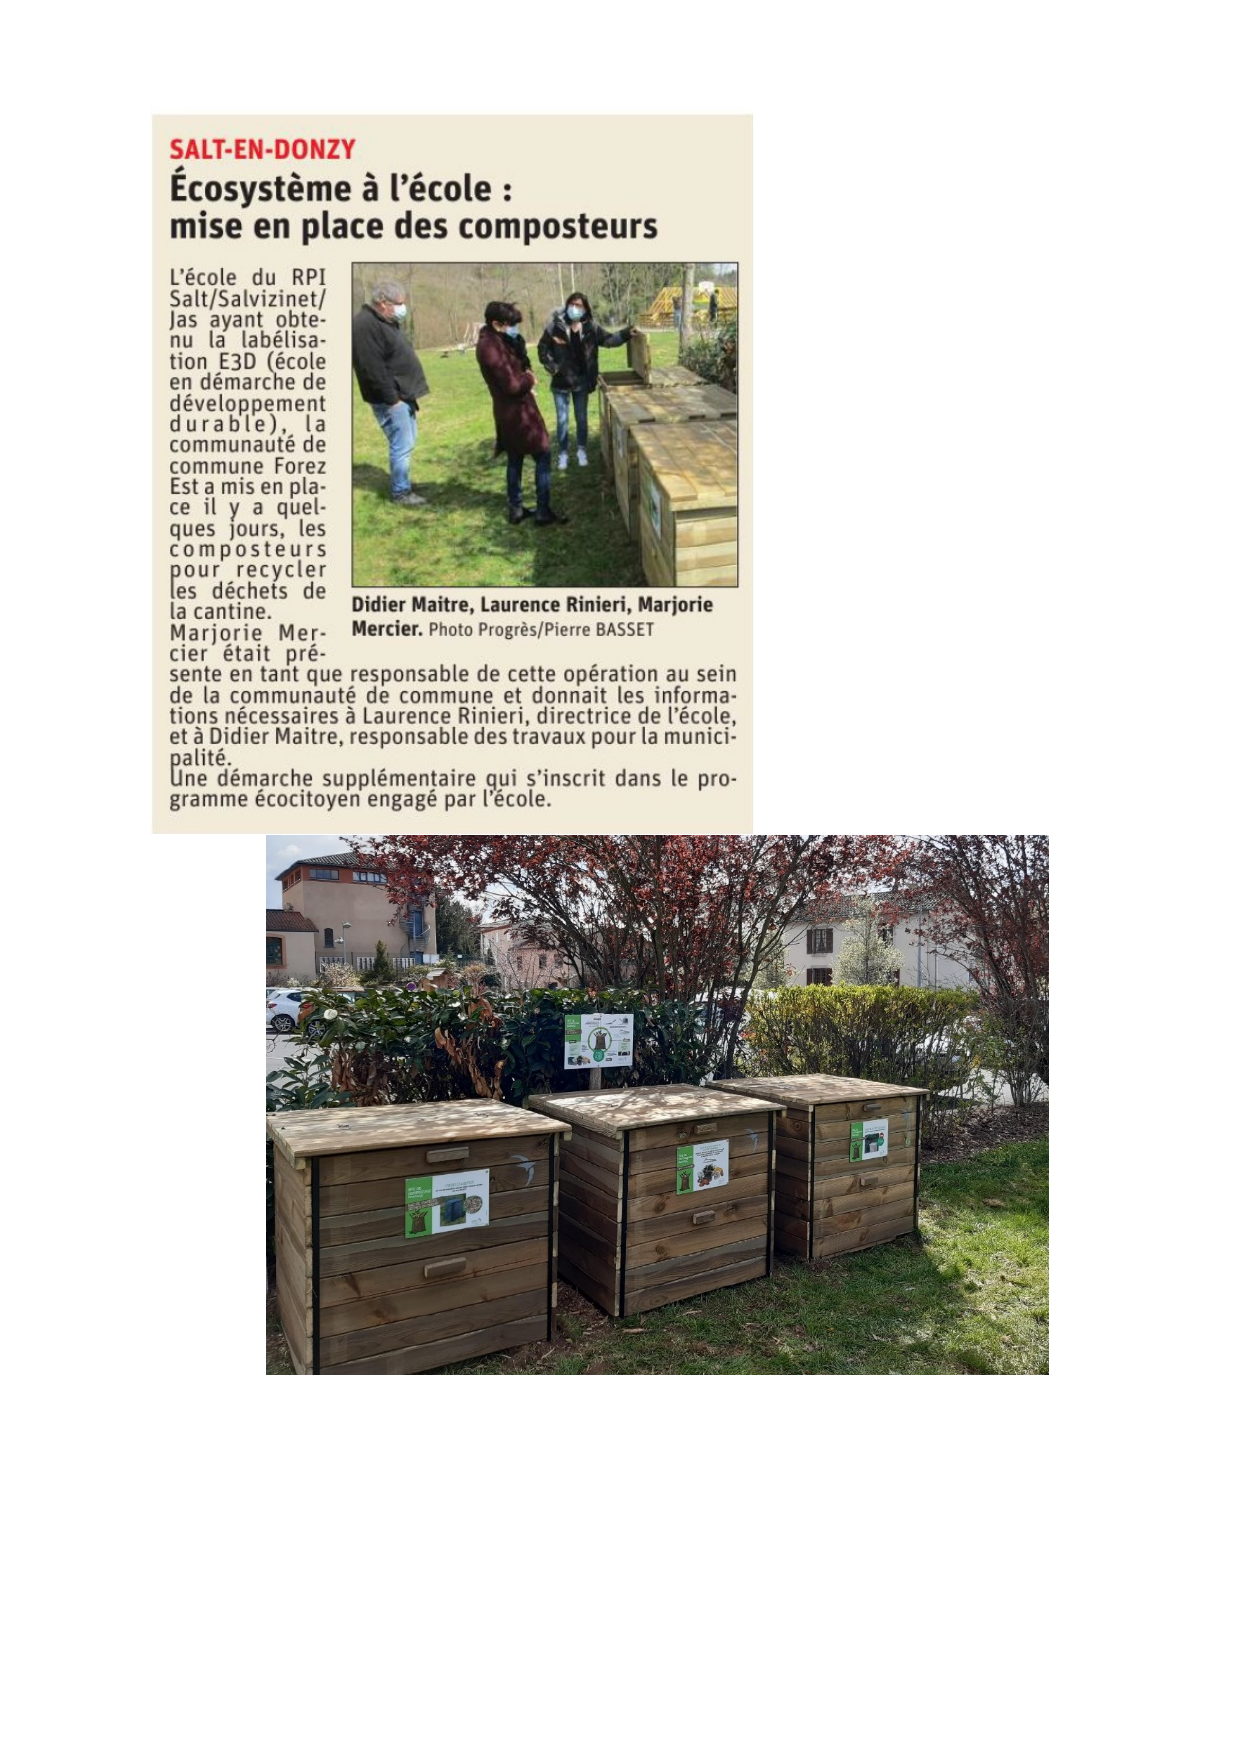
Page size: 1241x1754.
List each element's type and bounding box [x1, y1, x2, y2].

picture [150, 105, 754, 834]
picture [266, 835, 1049, 1375]
